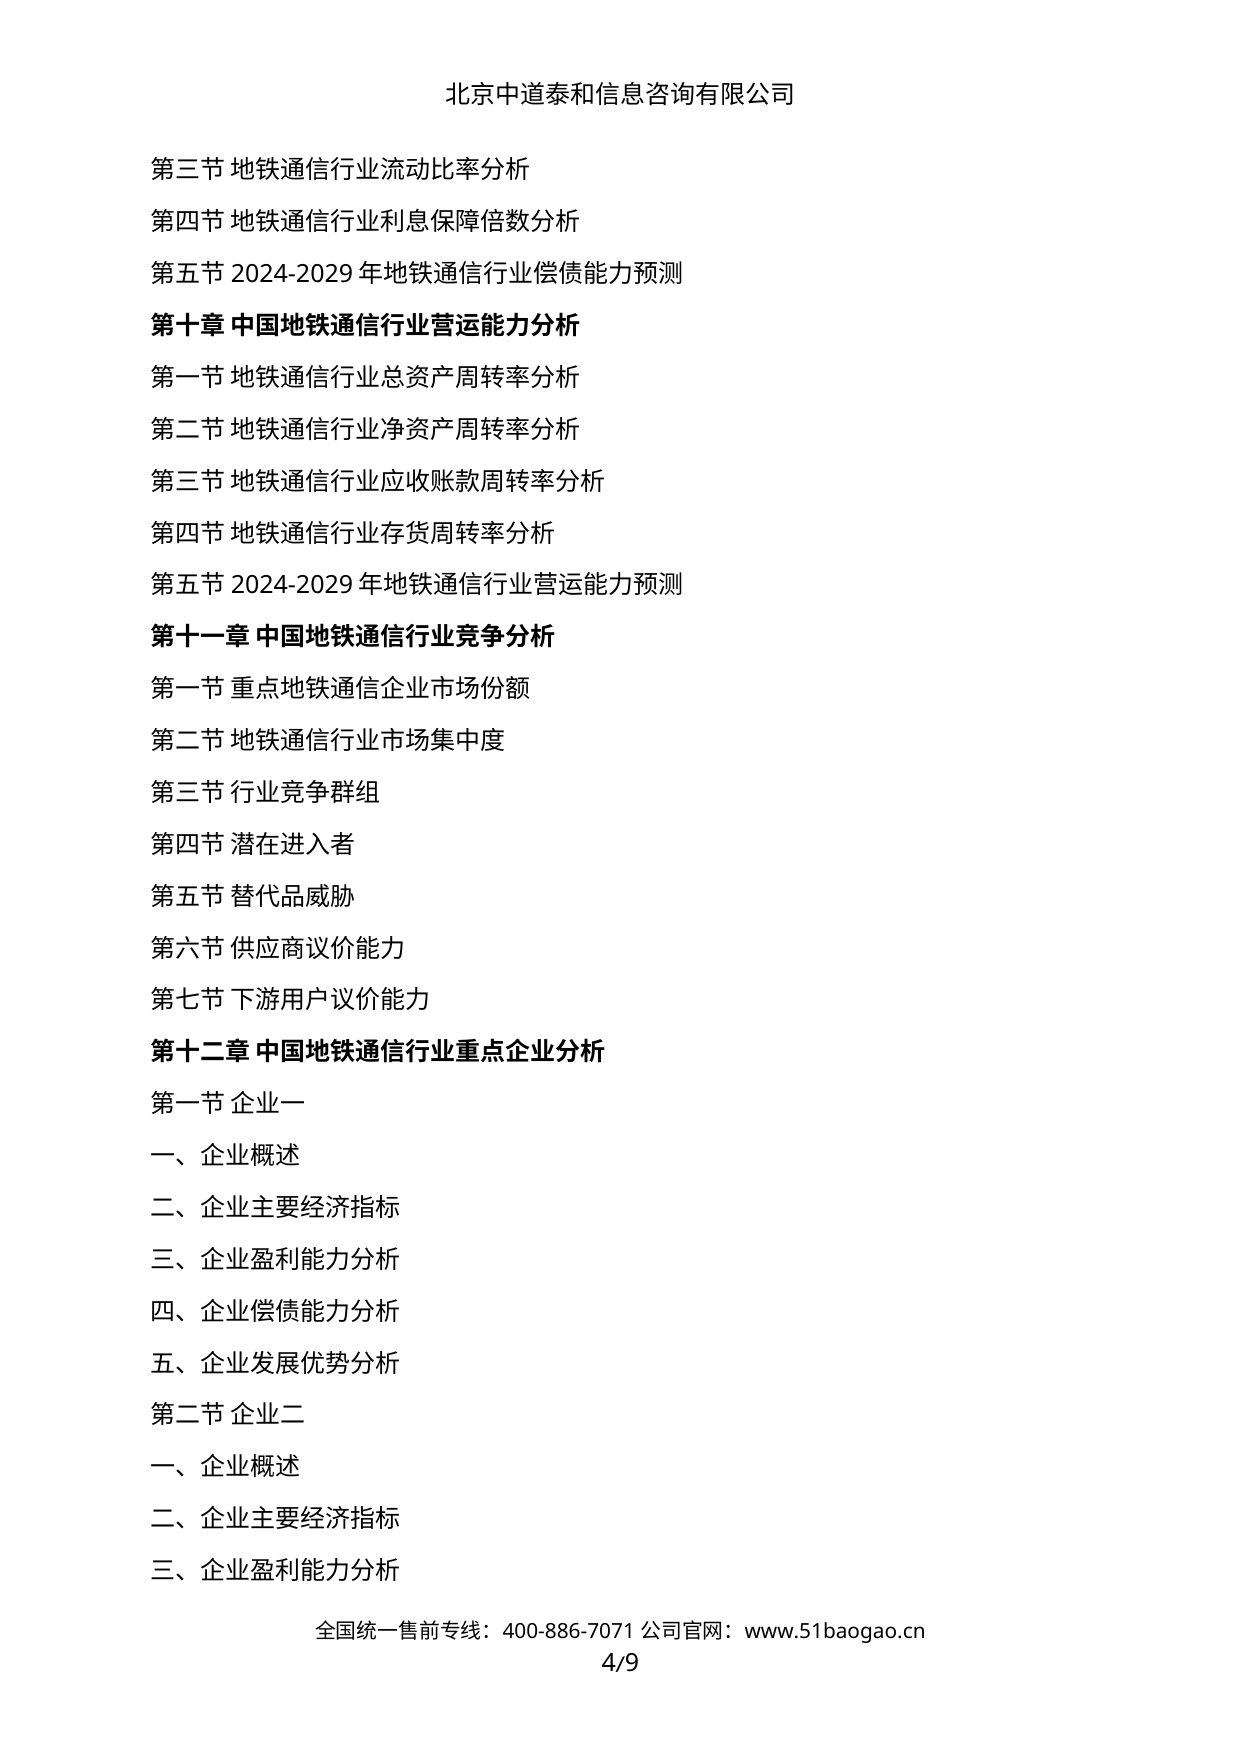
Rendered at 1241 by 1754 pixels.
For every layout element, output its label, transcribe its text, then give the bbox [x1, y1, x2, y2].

text 三、企业盈利能力分析 [150, 1551, 1090, 1587]
text 第五节 2024-2029年地铁通信行业偿债能力预测 [150, 254, 1090, 290]
text 第四节 地铁通信行业存货周转率分析 [150, 513, 1090, 549]
text 三、企业盈利能力分析 [150, 1239, 1090, 1276]
text 第五节 2024-2029年地铁通信行业营运能力预测 [150, 565, 1090, 601]
text 第五节 替代品威胁 [150, 876, 1090, 912]
text 第三节 行业竞争群组 [150, 772, 1090, 809]
text 第十章 中国地铁通信行业营运能力分析 [150, 306, 1090, 342]
text 第十二章 中国地铁通信行业重点企业分析 [150, 1032, 1090, 1068]
text 第二节 企业二 [150, 1395, 1090, 1431]
text 五、企业发展优势分析 [150, 1343, 1090, 1379]
text 第一节 地铁通信行业总资产周转率分析 [150, 357, 1090, 394]
text 第六节 供应商议价能力 [150, 928, 1090, 964]
text 第七节 下游用户议价能力 [150, 980, 1090, 1016]
text 第三节 地铁通信行业流动比率分析 [150, 150, 1090, 186]
text 二、企业主要经济指标 [150, 1187, 1090, 1224]
text 第二节 地铁通信行业净资产周转率分析 [150, 409, 1090, 446]
text 第一节 重点地铁通信企业市场份额 [150, 669, 1090, 705]
text 第三节 地铁通信行业应收账款周转率分析 [150, 461, 1090, 497]
text 第四节 地铁通信行业利息保障倍数分析 [150, 202, 1090, 238]
text 一、企业概述 [150, 1136, 1090, 1172]
text 二、企业主要经济指标 [150, 1499, 1090, 1535]
text 第十一章 中国地铁通信行业竞争分析 [150, 617, 1090, 653]
text 四、企业偿债能力分析 [150, 1291, 1090, 1327]
text 第一节 企业一 [150, 1084, 1090, 1120]
text 第四节 潜在进入者 [150, 824, 1090, 861]
text 第二节 地铁通信行业市场集中度 [150, 721, 1090, 757]
text 一、企业概述 [150, 1447, 1090, 1483]
